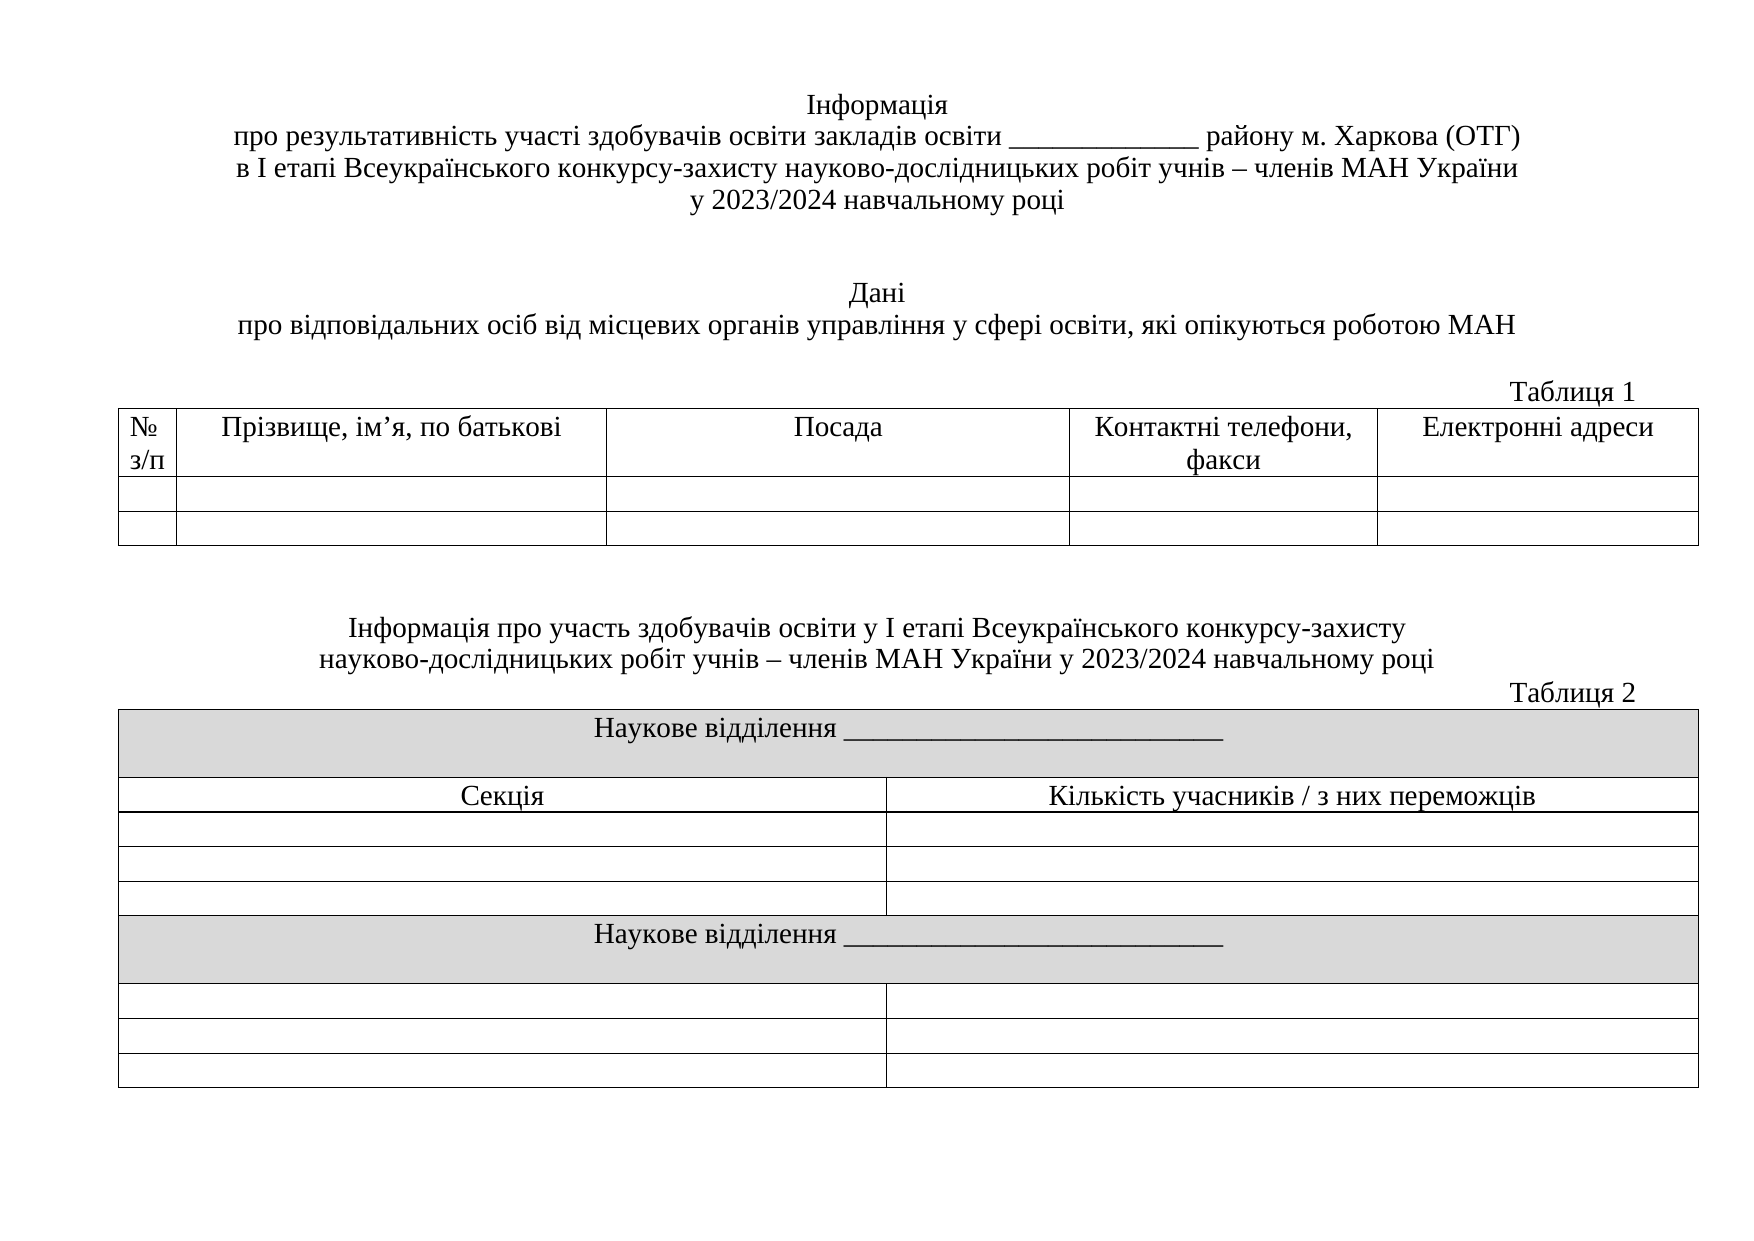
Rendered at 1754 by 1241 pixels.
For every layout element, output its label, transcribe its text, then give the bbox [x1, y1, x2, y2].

table_cell [119, 984, 886, 1018]
table_cell [887, 813, 1698, 846]
table_header Прізвище, ім’я, по батькові [177, 409, 606, 476]
table_cell [1070, 512, 1377, 545]
table_header Наукове відділення __________________________ [119, 710, 1698, 777]
table_cell [119, 847, 886, 881]
text Таблиця 1 [118, 374, 1636, 408]
text Дані [118, 277, 1636, 309]
text Інформація [118, 89, 1636, 120]
text в І етапі Всеукраїнського конкурсу-захисту науково-дослідницьких робіт учнів – членів МАН України [118, 152, 1636, 184]
table_header № з/п [119, 409, 176, 476]
table_cell Кількість учасників / з них переможців [887, 778, 1698, 811]
table_cell [177, 477, 606, 511]
text про результативність участі здобувачів освіти закладів освіти _____________ району м. Харкова (ОТГ) [118, 120, 1636, 152]
text Таблиця 2 [118, 675, 1636, 709]
table_cell [177, 512, 606, 545]
table_cell [607, 512, 1069, 545]
table_cell [119, 1019, 886, 1052]
table_header Електронні адреси [1378, 409, 1698, 476]
table_cell Секція [119, 778, 886, 811]
table_cell [1378, 477, 1698, 511]
table_cell [119, 477, 176, 511]
text Інформація про участь здобувачів освіти у І етапі Всеукраїнського конкурсу-захисту [118, 613, 1636, 643]
table_cell Наукове відділення __________________________ [119, 916, 1698, 983]
table_cell [119, 882, 886, 915]
table_cell [119, 813, 886, 846]
table_cell [887, 984, 1698, 1018]
table_header Контактні телефони, факси [1070, 409, 1377, 476]
table_cell [887, 1019, 1698, 1052]
text про відповідальних осіб від місцевих органів управління у сфері освіти, які опікуються роботою МАН [118, 309, 1636, 341]
table_cell [887, 882, 1698, 915]
table_cell [887, 1054, 1698, 1087]
table_cell [1070, 477, 1377, 511]
table_cell [887, 847, 1698, 881]
text у 2023/2024 навчальному році [118, 184, 1636, 216]
table_cell [119, 512, 176, 545]
table_cell [119, 1054, 886, 1087]
text науково-дослідницьких робіт учнів – членів МАН України у 2023/2024 навчальному році [118, 643, 1636, 675]
table_cell [607, 477, 1069, 511]
table_cell [1378, 512, 1698, 545]
table_header Посада [607, 409, 1069, 476]
